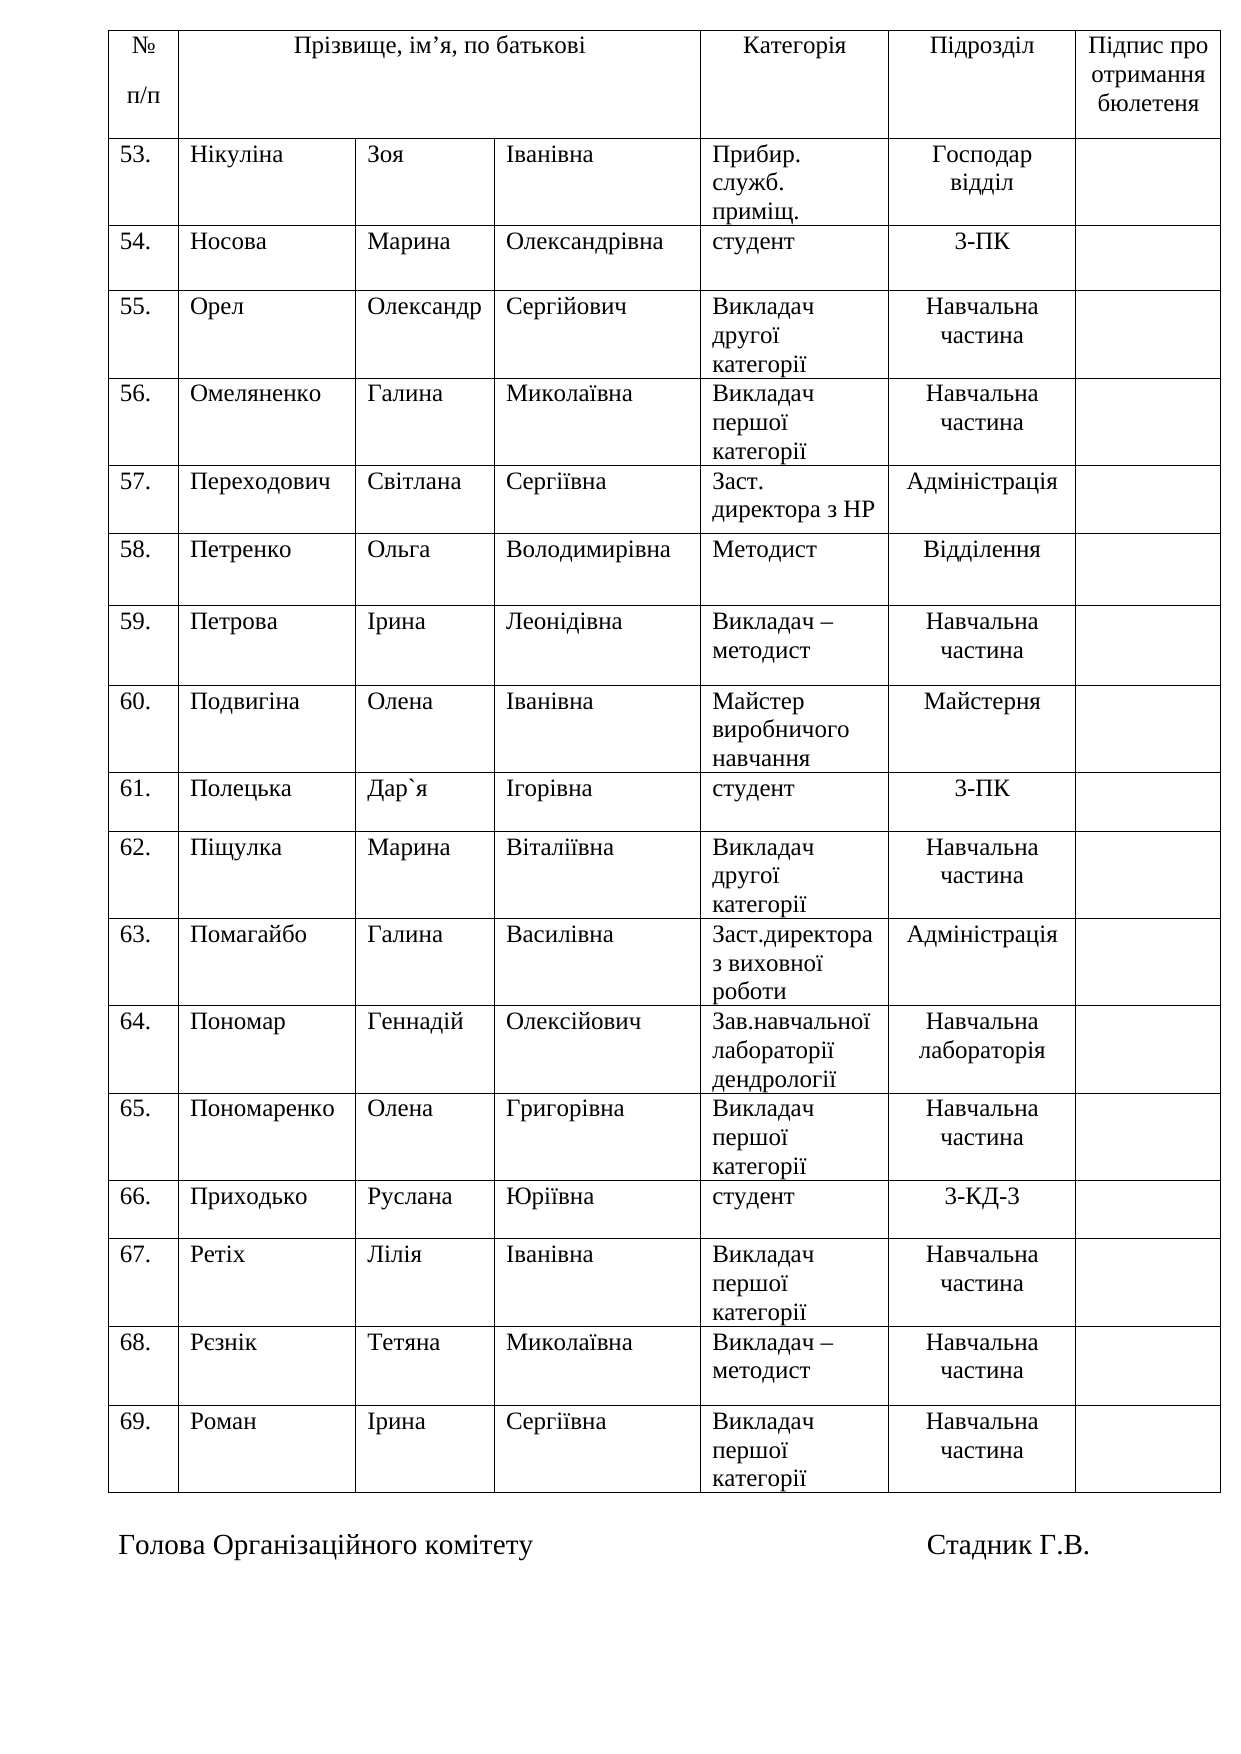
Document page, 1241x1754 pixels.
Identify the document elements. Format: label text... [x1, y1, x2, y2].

table_cell Ретіх [179, 1239, 355, 1326]
table_cell [1076, 1239, 1220, 1326]
table_cell Відділення [889, 534, 1075, 605]
table_cell Господар відділ [889, 139, 1075, 225]
table_cell Прибир. служб. приміщ. [701, 139, 888, 225]
table_cell [109, 139, 178, 225]
table_cell 3-ПК [889, 773, 1075, 831]
table_cell Олексійович [495, 1006, 700, 1092]
table_cell [109, 832, 178, 918]
table_cell [1076, 226, 1220, 290]
table_cell Рєзнік [179, 1327, 355, 1405]
table_cell Адміністрація [889, 466, 1075, 533]
table_cell Навчальна частина [889, 832, 1075, 918]
table_cell Руслана [356, 1181, 494, 1238]
table_cell Пономаренко [179, 1094, 355, 1180]
table_cell Викладач –методист [701, 1327, 888, 1405]
table_cell Зоя [356, 139, 494, 225]
table_cell Галина [356, 379, 494, 465]
table_cell Навчальна частина [889, 379, 1075, 465]
table_cell Носова [179, 226, 355, 290]
table_cell Сергійович [495, 291, 700, 377]
table_cell Петрова [179, 606, 355, 685]
table_cell Навчальна частина [889, 1327, 1075, 1405]
table_cell Заст. директора з НР [701, 466, 888, 533]
table_cell Омеляненко [179, 379, 355, 465]
table_cell Олена [356, 1094, 494, 1180]
table_header Підрозділ [889, 31, 1075, 138]
table_cell Майстер виробничого навчання [701, 686, 888, 772]
table_cell Леонідівна [495, 606, 700, 685]
table_cell [1076, 1094, 1220, 1180]
table_cell Викладач другої категорії [701, 832, 888, 918]
table_cell [109, 1406, 178, 1492]
table_cell Володимирівна [495, 534, 700, 605]
table_cell Навчальна частина [889, 1406, 1075, 1492]
table_cell Пономар [179, 1006, 355, 1092]
table_cell Сергіївна [495, 1406, 700, 1492]
table_cell [109, 534, 178, 605]
table_cell Піщулка [179, 832, 355, 918]
table_cell Віталіївна [495, 832, 700, 918]
table_cell [1076, 832, 1220, 918]
table_cell Ірина [356, 606, 494, 685]
table_cell Іванівна [495, 139, 700, 225]
table_cell 3-КД-3 [889, 1181, 1075, 1238]
table_cell Сергіївна [495, 466, 700, 533]
table_cell [1076, 919, 1220, 1005]
table_cell [1076, 1406, 1220, 1492]
table_cell Олена [356, 686, 494, 772]
table_cell [1076, 1181, 1220, 1238]
table_cell Олександр [356, 291, 494, 377]
table_cell Нікуліна [179, 139, 355, 225]
table_cell Переходович [179, 466, 355, 533]
table_cell Помагайбо [179, 919, 355, 1005]
table_cell [1076, 379, 1220, 465]
table_cell Зав.навчальної лабораторії дендрології [701, 1006, 888, 1092]
table_cell Навчальна лабораторія [889, 1006, 1075, 1092]
table_cell Марина [356, 832, 494, 918]
table_cell Подвигіна [179, 686, 355, 772]
table_cell Геннадій [356, 1006, 494, 1092]
table_cell Викладач першої категорії [701, 1094, 888, 1180]
table_cell Майстерня [889, 686, 1075, 772]
table_cell [1076, 139, 1220, 225]
table_cell Юріївна [495, 1181, 700, 1238]
table_cell Тетяна [356, 1327, 494, 1405]
table_cell Навчальна частина [889, 291, 1075, 377]
table_cell студент [701, 1181, 888, 1238]
table_cell [109, 291, 178, 377]
table_cell студент [701, 226, 888, 290]
table_cell Світлана [356, 466, 494, 533]
table_cell [109, 1327, 178, 1405]
table_cell [109, 1094, 178, 1180]
table_cell [109, 606, 178, 685]
text Голова Організаційного комітету Стадник Г.В. [103, 1527, 1152, 1560]
table_cell Дар`я [356, 773, 494, 831]
table_cell Навчальна частина [889, 1094, 1075, 1180]
table_cell Миколаївна [495, 1327, 700, 1405]
table_cell [1076, 1327, 1220, 1405]
table_cell Ольга [356, 534, 494, 605]
table_header Категорія [701, 31, 888, 138]
table_cell Навчальна частина [889, 606, 1075, 685]
table_cell Ірина [356, 1406, 494, 1492]
table_cell [1076, 466, 1220, 533]
table_cell [109, 686, 178, 772]
table_cell Викладач –методист [701, 606, 888, 685]
table_cell [1076, 534, 1220, 605]
table_cell [109, 1006, 178, 1092]
table_cell [1076, 773, 1220, 831]
table_cell Викладач першої категорії [701, 1406, 888, 1492]
table_cell Василівна [495, 919, 700, 1005]
table_cell Олександрівна [495, 226, 700, 290]
table_header Підпис про отримання бюлетеня [1076, 31, 1220, 138]
table_cell [1076, 1006, 1220, 1092]
table_cell студент [701, 773, 888, 831]
table_cell Ігорівна [495, 773, 700, 831]
table_cell Приходько [179, 1181, 355, 1238]
table_cell Іванівна [495, 1239, 700, 1326]
table_cell [109, 379, 178, 465]
table_cell Викладач першої категорії [701, 1239, 888, 1326]
table_cell Роман [179, 1406, 355, 1492]
table_cell Галина [356, 919, 494, 1005]
table_cell Навчальна частина [889, 1239, 1075, 1326]
table_cell [109, 919, 178, 1005]
table_cell 3-ПК [889, 226, 1075, 290]
table_cell Миколаївна [495, 379, 700, 465]
table_cell [1076, 606, 1220, 685]
table_cell [109, 466, 178, 533]
table_header Прізвище, ім’я, по батькові [179, 31, 700, 138]
table_cell Григорівна [495, 1094, 700, 1180]
table_cell Викладач першої категорії [701, 379, 888, 465]
table_cell [109, 773, 178, 831]
table_cell [1076, 291, 1220, 377]
table_cell Заст.директора з виховної роботи [701, 919, 888, 1005]
table_cell Адміністрація [889, 919, 1075, 1005]
table_cell Полецька [179, 773, 355, 831]
table_cell Викладач другої категорії [701, 291, 888, 377]
table_cell Методист [701, 534, 888, 605]
table_cell Іванівна [495, 686, 700, 772]
table_cell [109, 226, 178, 290]
table_cell Лілія [356, 1239, 494, 1326]
table_cell [109, 1239, 178, 1326]
table_cell Марина [356, 226, 494, 290]
table_cell Орел [179, 291, 355, 377]
table_cell Петренко [179, 534, 355, 605]
table_cell [109, 1181, 178, 1238]
table_cell [1076, 686, 1220, 772]
table_header № п/п [109, 31, 178, 138]
